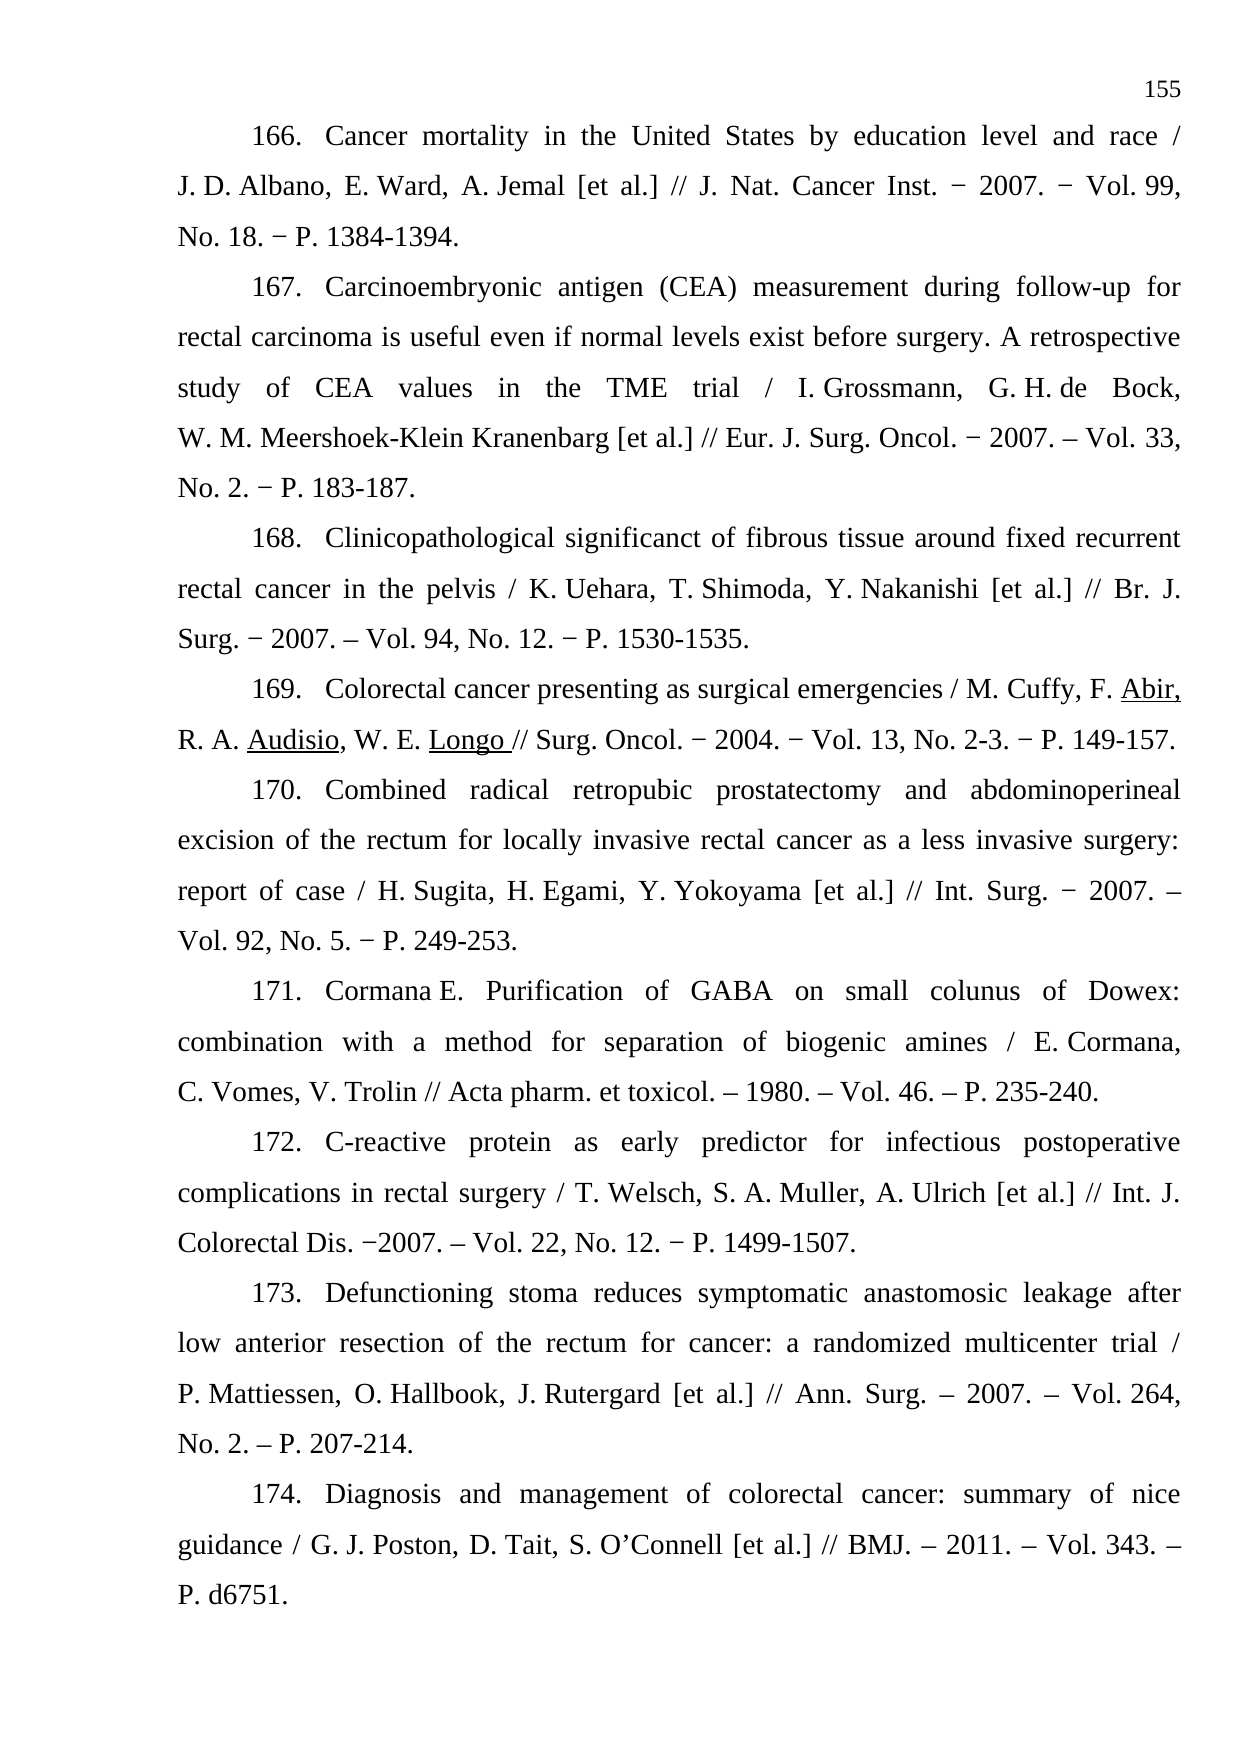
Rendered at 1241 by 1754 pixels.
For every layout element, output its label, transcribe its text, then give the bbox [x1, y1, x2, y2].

list Carcinoembryonic antigen (CEA) measurement during follow-up for rectal carcinoma is useful even if normal levels exist before surgery. A retrospective study of CEA values in the TME trial / I. Grossmann, G. H. de Bock, W. M. Meershoek-Klein Kranenbarg [et al.] // Eur. J. Surg. Oncol. − 2007. – Vol. 33, No. 2. − P. 183-187. [177, 269, 1181, 504]
list Clinicopathological significanct of fibrous tissue around fixed recurrent rectal cancer in the pelvis / K. Uehara, T. Shimoda, Y. Nakanishi [et al.] // Br. J. Surg. − 2007. – Vol. 94, No. 12. − P. 1530-1535. [177, 521, 1181, 655]
list Combined radical retropubic prostatectomy and abdominoperineal excision of the rectum for locally invasive rectal cancer as a less invasive surgery: report of case / H. Sugita, H. Egami, Y. Yokoyama [et al.] // Int. Surg. − 2007. – Vol. 92, No. 5. − P. 249-253. [177, 772, 1181, 957]
list Colorectal cancer presenting as surgical emergencies / M. Cuffy, F. Abir, R. A. Audisio, W. E. Longo // Surg. Oncol. − 2004. − Vol. 13, No. 2-3. − P. 149-157. [177, 672, 1181, 755]
list C-reactive protein as early predictor for infectious postoperative complications in rectal surgery / T. Welsch, S. A. Muller, A. Ulrich [et al.] // Int. J. Colorectal Dis. −2007. – Vol. 22, No. 12. − P. 1499-1507. [177, 1124, 1181, 1258]
list Defunctioning stoma reduces symptomatic anastomosic leakage after low anterior resection of the rectum for cancer: a randomized multicenter trial / P. Mattiessen, O. Hallbook, J. Rutergard [et al.] // Ann. Surg. – 2007. – Vol. 264, No. 2. – P. 207-214. [177, 1275, 1181, 1460]
list Cormana E. Purification of GABA on small colunus of Dowex: combination with a method for separation of biogenic amines / E. Cormana, C. Vomes, V. Trolin // Acta pharm. et toxicol. – 1980. – Vol. 46. – P. 235-240. [177, 973, 1181, 1108]
list Cancer mortality in the United States by education level and race / J. D. Albano, E. Ward, A. Jemal [et al.] // J. Nat. Cancer Inst. − 2007. − Vol. 99, No. 18. − P. 1384-1394. [177, 118, 1181, 252]
list Diagnosis and management of colorectal cancer: summary of nice guidance / G. J. Poston, D. Tait, S. O’Connell [et al.] // BMJ. – 2011. – Vol. 343. – P. d6751. [177, 1477, 1181, 1611]
